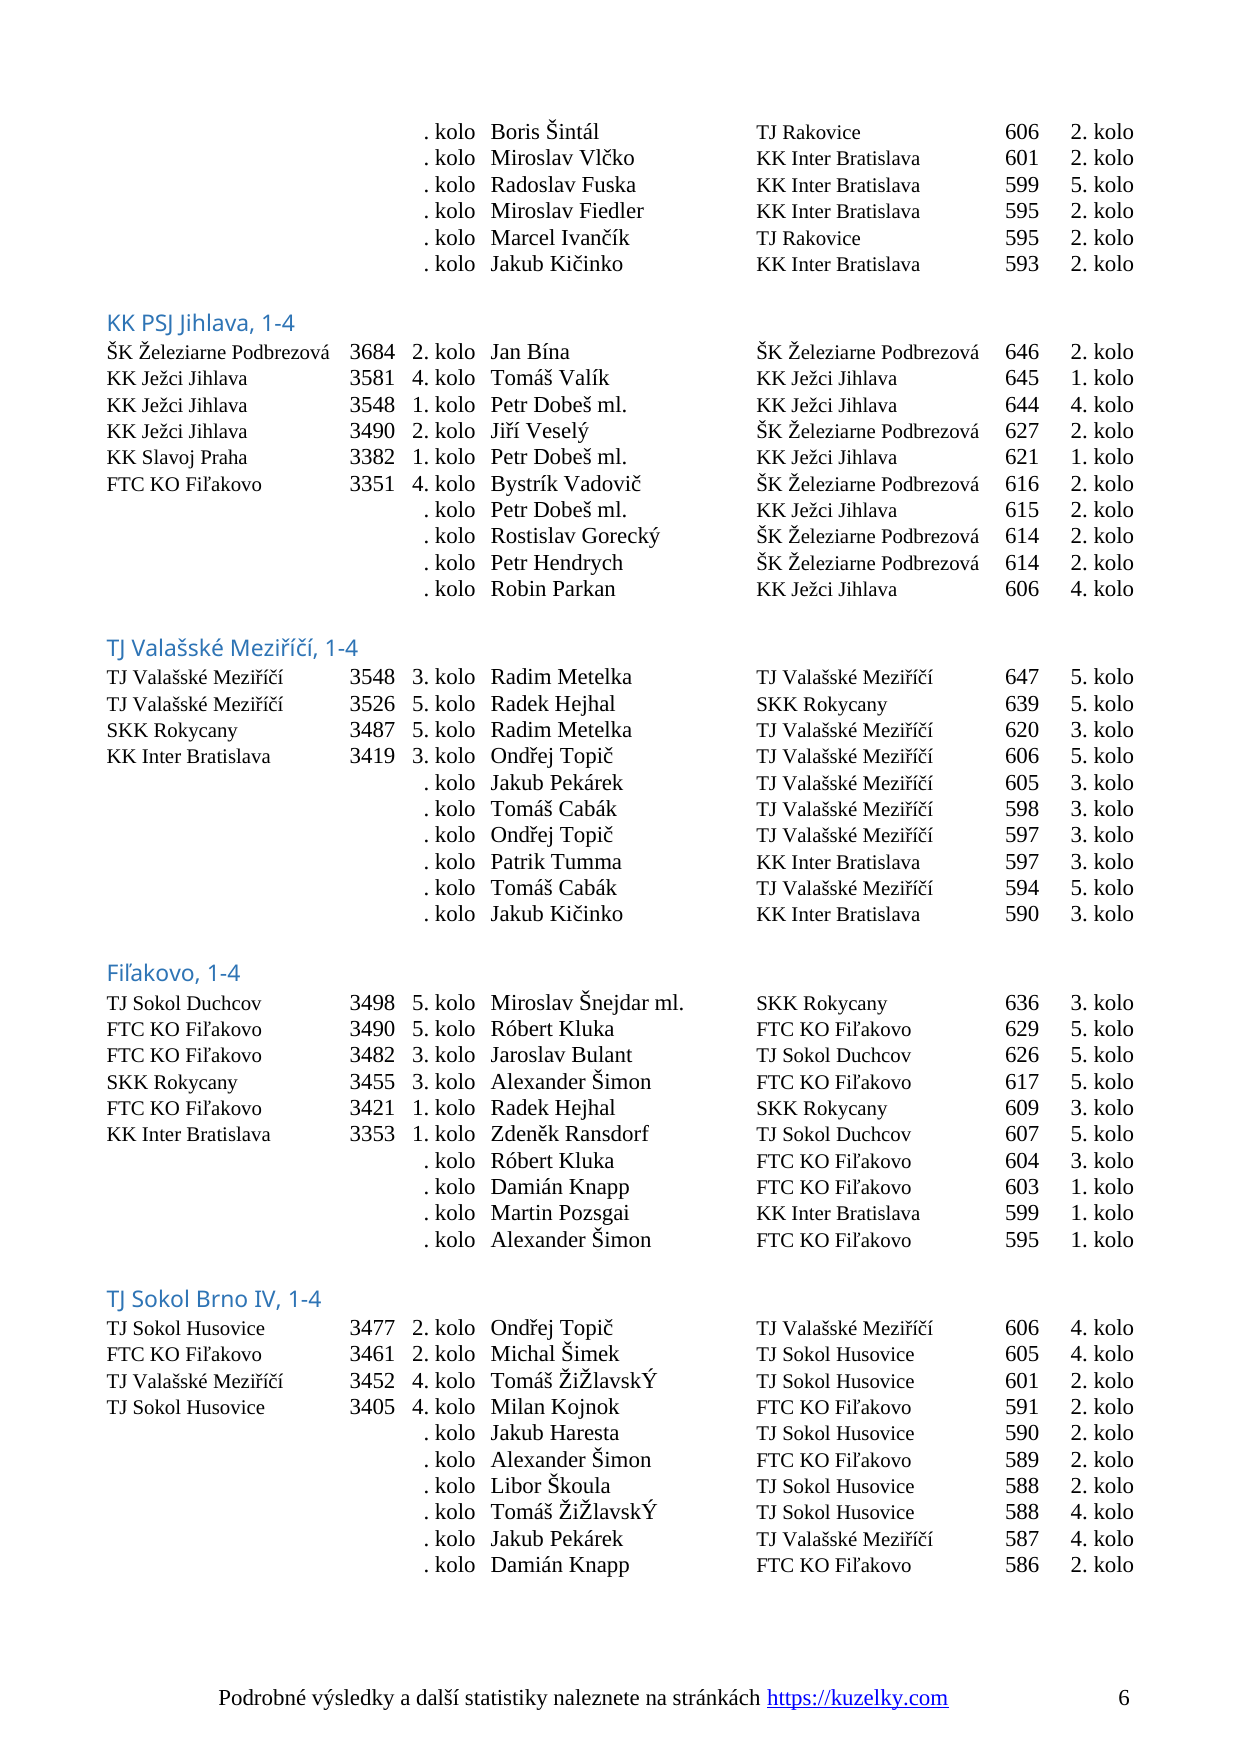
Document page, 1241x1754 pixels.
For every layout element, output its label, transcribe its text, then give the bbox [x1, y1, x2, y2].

text . kolo Jakub Haresta TJ Sokol Husovice 590 2. kolo [106, 1419, 1134, 1446]
text . kolo Jakub Pekárek TJ Valašské Meziříčí 605 3. kolo [106, 769, 1134, 795]
text . kolo Radoslav Fuska KK Inter Bratislava 599 5. kolo [106, 171, 1134, 197]
text . kolo Jakub Kičinko KK Inter Bratislava 590 3. kolo [106, 901, 1134, 927]
text . kolo Tomáš Cabák TJ Valašské Meziříčí 598 3. kolo [106, 795, 1134, 821]
text . kolo Tomáš Cabák TJ Valašské Meziříčí 594 5. kolo [106, 874, 1134, 901]
text FTC KO Fiľakovo 3351 4. kolo Bystrík Vadovič ŠK Železiarne Podbrezová 616 2. kolo [106, 470, 1134, 496]
text KK Ježci Jihlava 3490 2. kolo Jiří Veselý ŠK Železiarne Podbrezová 627 2. kolo [106, 417, 1134, 443]
text TJ Valašské Meziříčí 3526 5. kolo Radek Hejhal SKK Rokycany 639 5. kolo [106, 690, 1134, 716]
subtitle Fiľakovo, 1-4 [106, 957, 1134, 989]
text . kolo Robin Parkan KK Ježci Jihlava 606 4. kolo [106, 575, 1134, 602]
text . kolo Petr Hendrych ŠK Železiarne Podbrezová 614 2. kolo [106, 549, 1134, 575]
text . kolo Miroslav Fiedler KK Inter Bratislava 595 2. kolo [106, 197, 1134, 223]
text TJ Sokol Husovice 3477 2. kolo Ondřej Topič TJ Valašské Meziříčí 606 4. kolo [106, 1314, 1134, 1340]
text . kolo Libor Škoula TJ Sokol Husovice 588 2. kolo [106, 1472, 1134, 1498]
text . kolo Jakub Kičinko KK Inter Bratislava 593 2. kolo [106, 250, 1134, 276]
text . kolo Ondřej Topič TJ Valašské Meziříčí 597 3. kolo [106, 821, 1134, 848]
text KK Slavoj Praha 3382 1. kolo Petr Dobeš ml. KK Ježci Jihlava 621 1. kolo [106, 443, 1134, 470]
text KK Inter Bratislava 3353 1. kolo Zdeněk Ransdorf TJ Sokol Duchcov 607 5. kolo [106, 1120, 1134, 1147]
text SKK Rokycany 3455 3. kolo Alexander Šimon FTC KO Fiľakovo 617 5. kolo [106, 1068, 1134, 1094]
text . kolo Petr Dobeš ml. KK Ježci Jihlava 615 2. kolo [106, 496, 1134, 522]
text FTC KO Fiľakovo 3461 2. kolo Michal Šimek TJ Sokol Husovice 605 4. kolo [106, 1340, 1134, 1367]
text . kolo Alexander Šimon FTC KO Fiľakovo 589 2. kolo [106, 1446, 1134, 1472]
text KK Inter Bratislava 3419 3. kolo Ondřej Topič TJ Valašské Meziříčí 606 5. kolo [106, 742, 1134, 769]
text . kolo Jakub Pekárek TJ Valašské Meziříčí 587 4. kolo [106, 1525, 1134, 1551]
text . kolo Rostislav Gorecký ŠK Železiarne Podbrezová 614 2. kolo [106, 522, 1134, 549]
text TJ Sokol Husovice 3405 4. kolo Milan Kojnok FTC KO Fiľakovo 591 2. kolo [106, 1393, 1134, 1419]
text KK Ježci Jihlava 3548 1. kolo Petr Dobeš ml. KK Ježci Jihlava 644 4. kolo [106, 391, 1134, 417]
text . kolo Boris Šintál TJ Rakovice 606 2. kolo [106, 118, 1134, 144]
text SKK Rokycany 3487 5. kolo Radim Metelka TJ Valašské Meziříčí 620 3. kolo [106, 716, 1134, 742]
text FTC KO Fiľakovo 3421 1. kolo Radek Hejhal SKK Rokycany 609 3. kolo [106, 1094, 1134, 1120]
subtitle TJ Valašské Meziříčí, 1-4 [106, 632, 1134, 663]
text KK Ježci Jihlava 3581 4. kolo Tomáš Valík KK Ježci Jihlava 645 1. kolo [106, 364, 1134, 391]
text . kolo Róbert Kluka FTC KO Fiľakovo 604 3. kolo [106, 1147, 1134, 1173]
text TJ Sokol Duchcov 3498 5. kolo Miroslav Šnejdar ml. SKK Rokycany 636 3. kolo [106, 989, 1134, 1015]
subtitle KK PSJ Jihlava, 1-4 [106, 307, 1134, 338]
text . kolo Tomáš ŽiŽlavskÝ TJ Sokol Husovice 588 4. kolo [106, 1498, 1134, 1525]
text . kolo Damián Knapp FTC KO Fiľakovo 603 1. kolo [106, 1173, 1134, 1199]
text . kolo Miroslav Vlčko KK Inter Bratislava 601 2. kolo [106, 144, 1134, 171]
text FTC KO Fiľakovo 3482 3. kolo Jaroslav Bulant TJ Sokol Duchcov 626 5. kolo [106, 1041, 1134, 1068]
text ŠK Železiarne Podbrezová 3684 2. kolo Jan Bína ŠK Železiarne Podbrezová 646 2. kolo [106, 338, 1134, 364]
text FTC KO Fiľakovo 3490 5. kolo Róbert Kluka FTC KO Fiľakovo 629 5. kolo [106, 1015, 1134, 1041]
subtitle TJ Sokol Brno IV, 1-4 [106, 1283, 1134, 1314]
text . kolo Marcel Ivančík TJ Rakovice 595 2. kolo [106, 223, 1134, 250]
text . kolo Patrik Tumma KK Inter Bratislava 597 3. kolo [106, 848, 1134, 874]
text . kolo Martin Pozsgai KK Inter Bratislava 599 1. kolo [106, 1199, 1134, 1226]
text . kolo Damián Knapp FTC KO Fiľakovo 586 2. kolo [106, 1551, 1134, 1577]
text . kolo Alexander Šimon FTC KO Fiľakovo 595 1. kolo [106, 1226, 1134, 1252]
text TJ Valašské Meziříčí 3548 3. kolo Radim Metelka TJ Valašské Meziříčí 647 5. kolo [106, 663, 1134, 690]
text TJ Valašské Meziříčí 3452 4. kolo Tomáš ŽiŽlavskÝ TJ Sokol Husovice 601 2. kolo [106, 1367, 1134, 1393]
